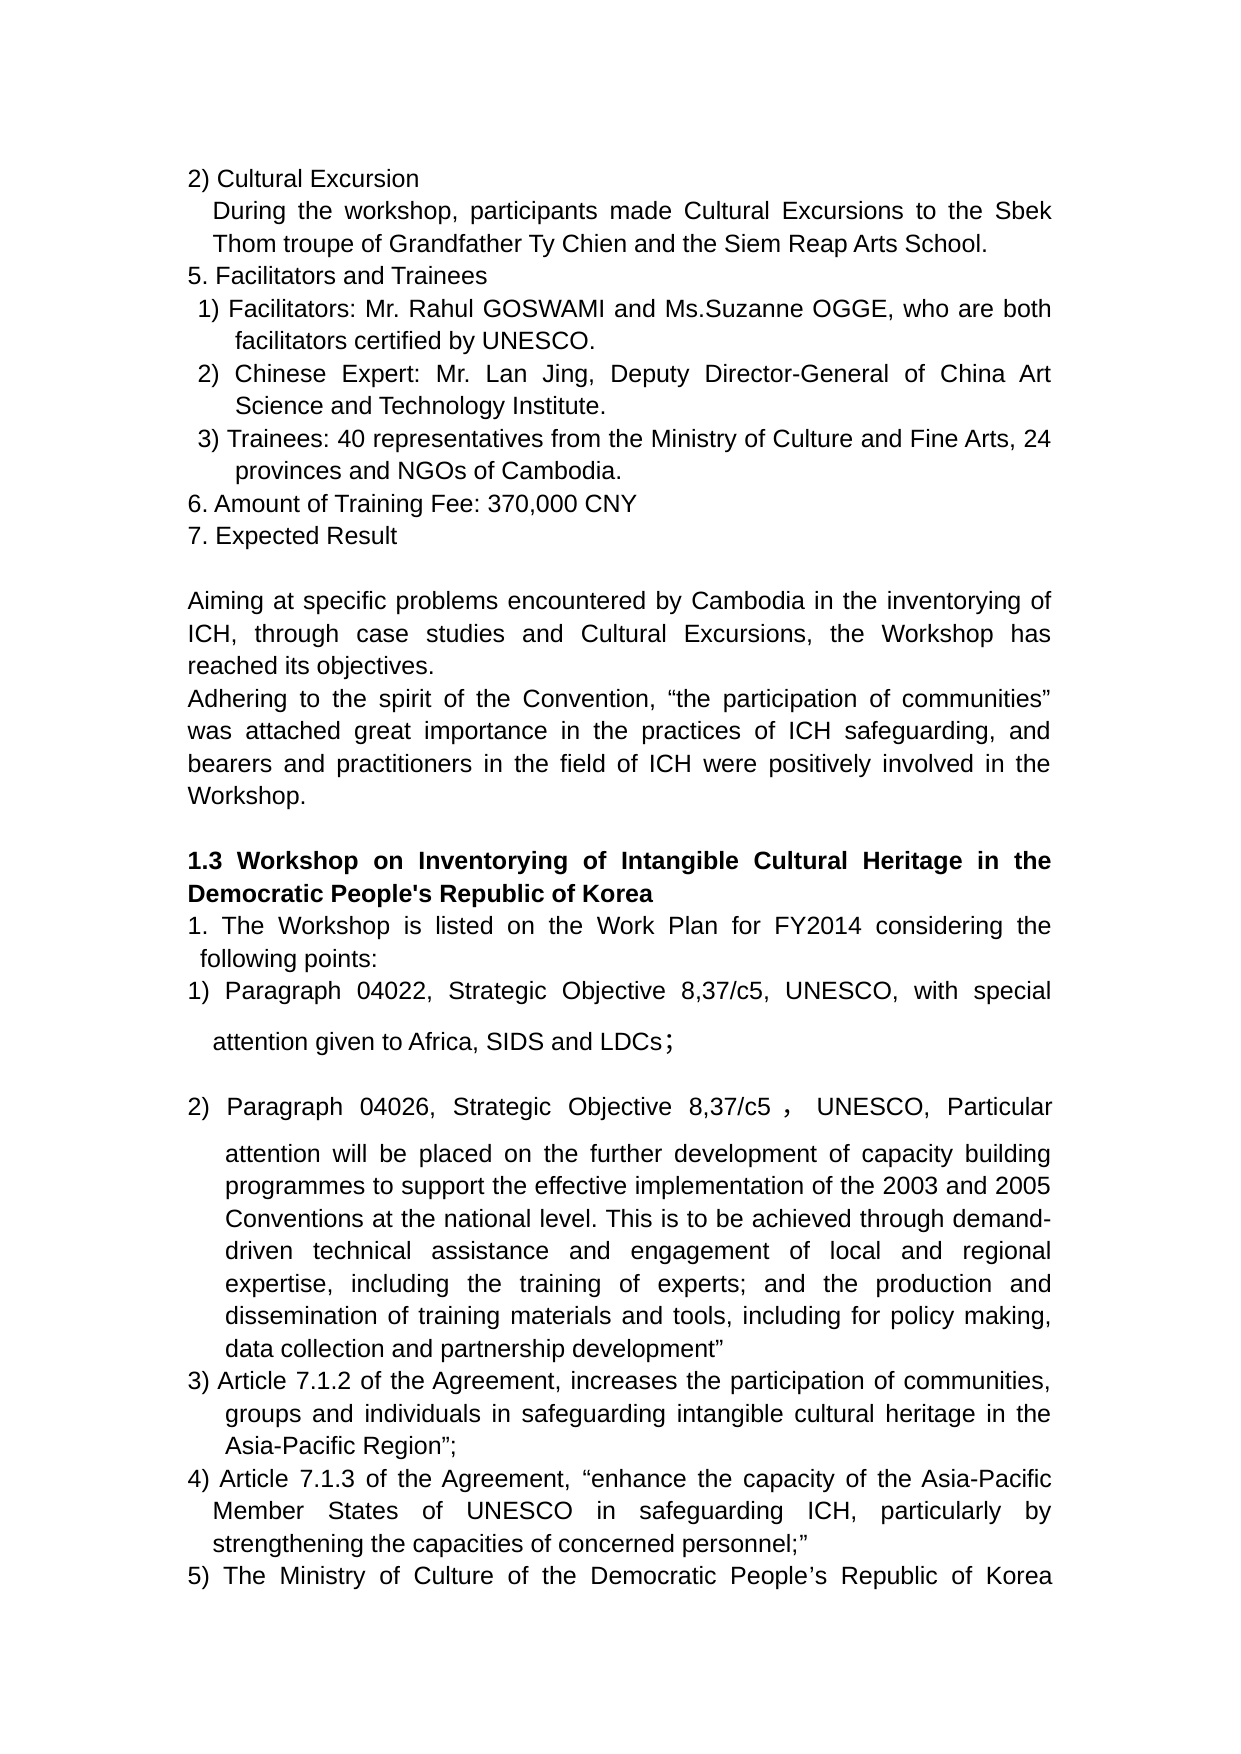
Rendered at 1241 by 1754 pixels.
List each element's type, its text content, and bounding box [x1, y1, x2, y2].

text 2) Cultural Excursion [187, 162, 1053, 194]
text 2) Chinese Expert: Mr. Lan Jing, Deputy Director-General of China Art Science and Technology Institute. [197, 357, 1053, 422]
text Adhering to the spirit of the Convention, “the participation of communities” was attached great importance in the practices of ICH safeguarding, and bearers and practitioners in the field of ICH were positively involved in the Workshop. [187, 682, 1053, 812]
text 1. The Workshop is listed on the Work Plan for FY2014 considering the following points: [187, 909, 1053, 974]
text 1) Paragraph 04022, Strategic Objective 8,37/c5, UNESCO, with special attention given to Africa, SIDS and LDCs； [187, 974, 1053, 1072]
text 6. Amount of Training Fee: 370,000 CNY [187, 487, 1053, 519]
text 5. Facilitators and Trainees [187, 259, 1053, 292]
text 4) Article 7.1.3 of the Agreement, “enhance the capacity of the Asia-Pacific Member States of UNESCO in safeguarding ICH, particularly by strengthening the capacities of concerned personnel;” [187, 1462, 1053, 1559]
text 1) Facilitators: Mr. Rahul GOSWAMI and Ms.Suzanne OGGE, who are both facilitators certified by UNESCO. [197, 292, 1053, 357]
text 3) Trainees: 40 representatives from the Ministry of Culture and Fine Arts, 24 provinces and NGOs of Cambodia. [197, 422, 1053, 487]
text Aiming at specific problems encountered by Cambodia in the inventorying of ICH, through case studies and Cultural Excursions, the Workshop has reached its objectives. [187, 584, 1053, 682]
text 1.3 Workshop on Inventorying of Intangible Cultural Heritage in the Democratic People's Republic of Korea [187, 844, 1053, 909]
text 7. Expected Result [187, 519, 1053, 552]
text During the workshop, participants made Cultural Excursions to the Sbek Thom troupe of Grandfather Ty Chien and the Siem Reap Arts School. [212, 194, 1053, 259]
text 3) Article 7.1.2 of the Agreement, increases the participation of communities, groups and individuals in safeguarding intangible cultural heritage in the Asia-Pacific Region”; [187, 1364, 1053, 1462]
text 2) Paragraph 04026, Strategic Objective 8,37/c5，UNESCO, Particular attention will be placed on the further development of capacity building programmes to support the effective implementation of the 2003 and 2005 Conventions at the national level. This is to be achieved through demand-driven technical assistance and engagement of local and regional expertise, including the training of experts; and the production and dissemination of training materials and tools, including for policy making, data collection and partnership development” [187, 1072, 1053, 1364]
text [187, 1559, 1053, 1592]
